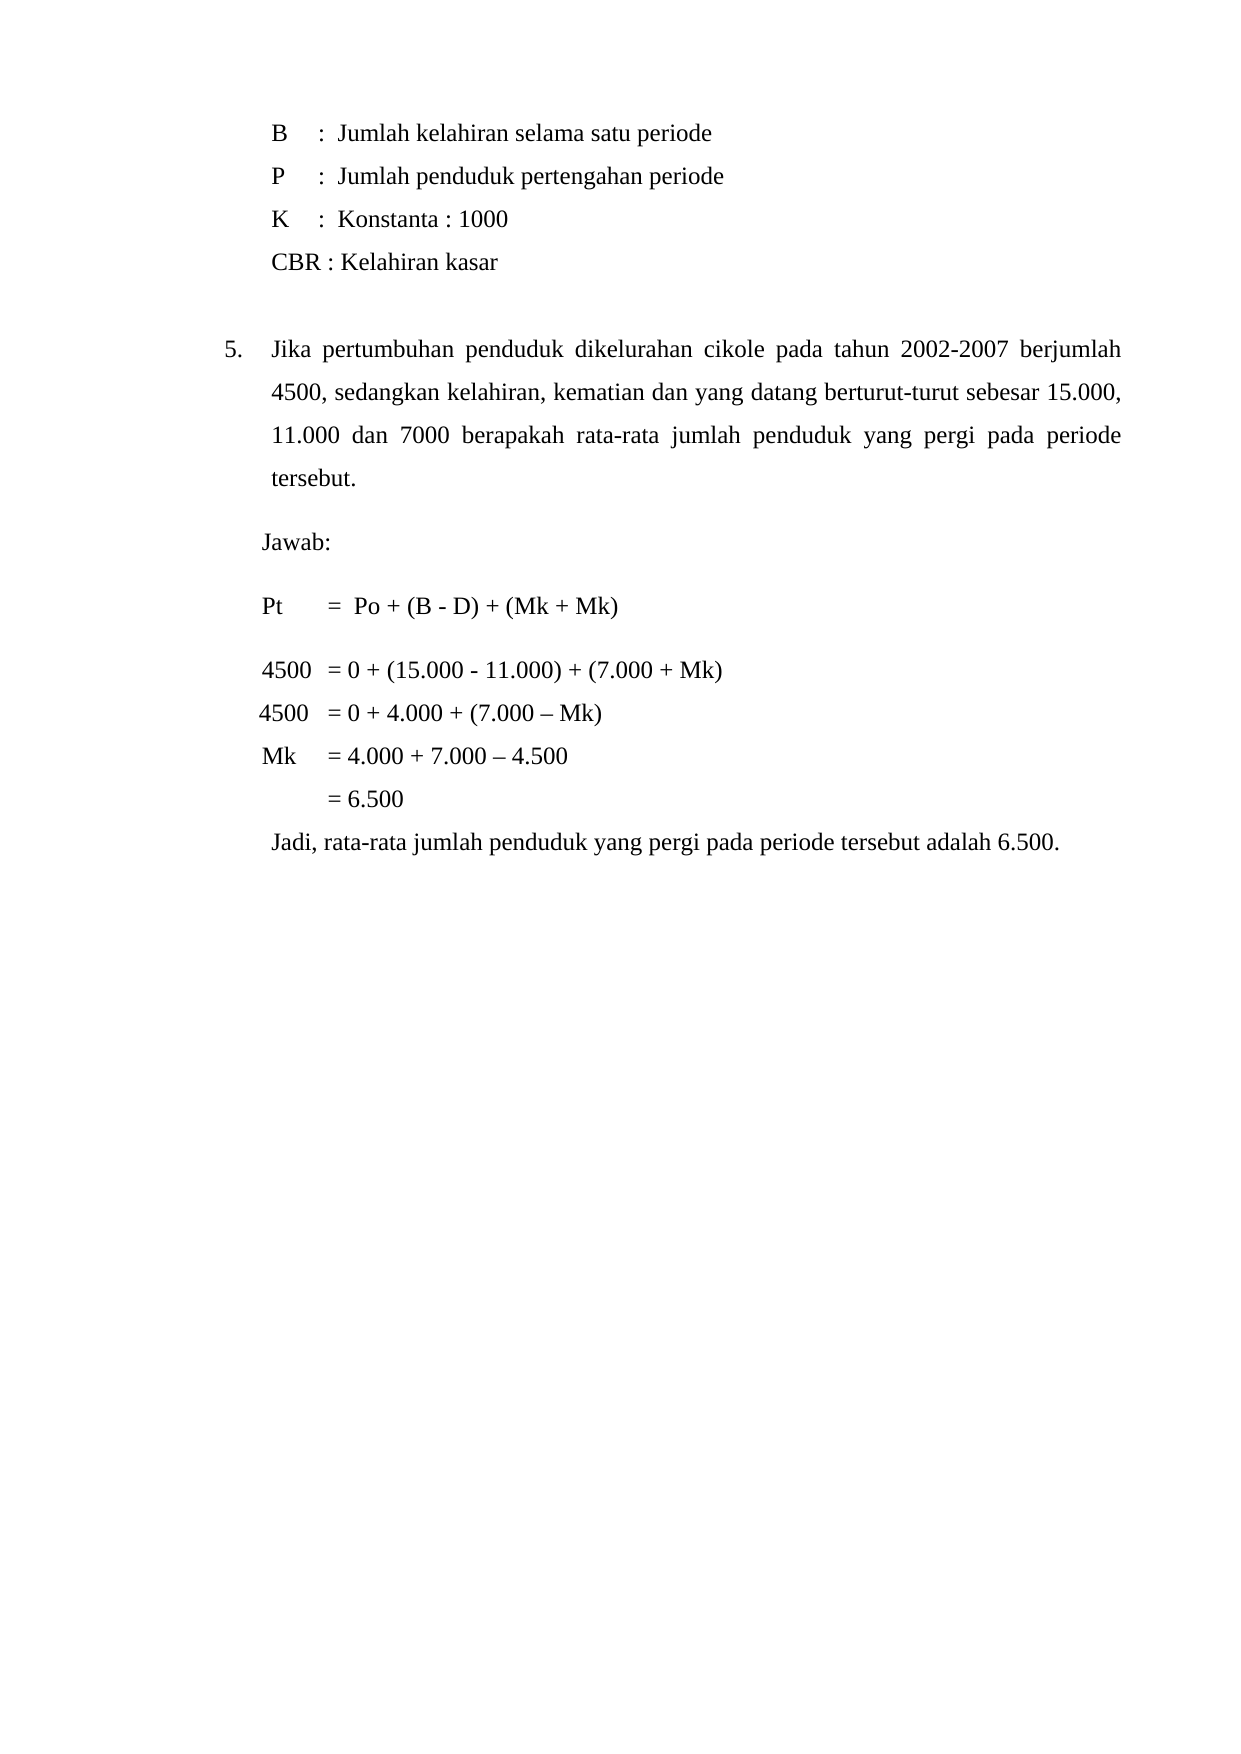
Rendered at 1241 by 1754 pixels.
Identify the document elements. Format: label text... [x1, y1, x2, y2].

text Jawab: [187, 527, 1122, 556]
text Pt = Po + (B - D) + (Mk + Mk) [262, 591, 1122, 620]
list Jika pertumbuhan penduduk dikelurahan cikole pada tahun 2002-2007 berjumlah 4500, sedangkan kelahiran, kematian dan yang datang berturut-turut sebesar 15.000, 11.000 dan 7000 berapakah rata-rata jumlah penduduk yang pergi pada periode tersebut. [224, 334, 1122, 492]
list P : Jumlah penduduk pertengahan periode [271, 161, 1122, 190]
list K : Konstanta : 1000 [271, 204, 1122, 233]
list 4500 = 0 + 4.000 + (7.000 – Mk) [252, 698, 1122, 727]
list 4500 = 0 + (15.000 - 11.000) + (7.000 + Mk) [262, 655, 1122, 684]
list = 6.500 [262, 784, 1122, 813]
list Mk = 4.000 + 7.000 – 4.500 [262, 741, 1122, 770]
list Jadi, rata-rata jumlah penduduk yang pergi pada periode tersebut adalah 6.500. [271, 827, 1122, 856]
list CBR : Kelahiran kasar [271, 247, 1122, 276]
list B : Jumlah kelahiran selama satu periode [271, 118, 1122, 147]
